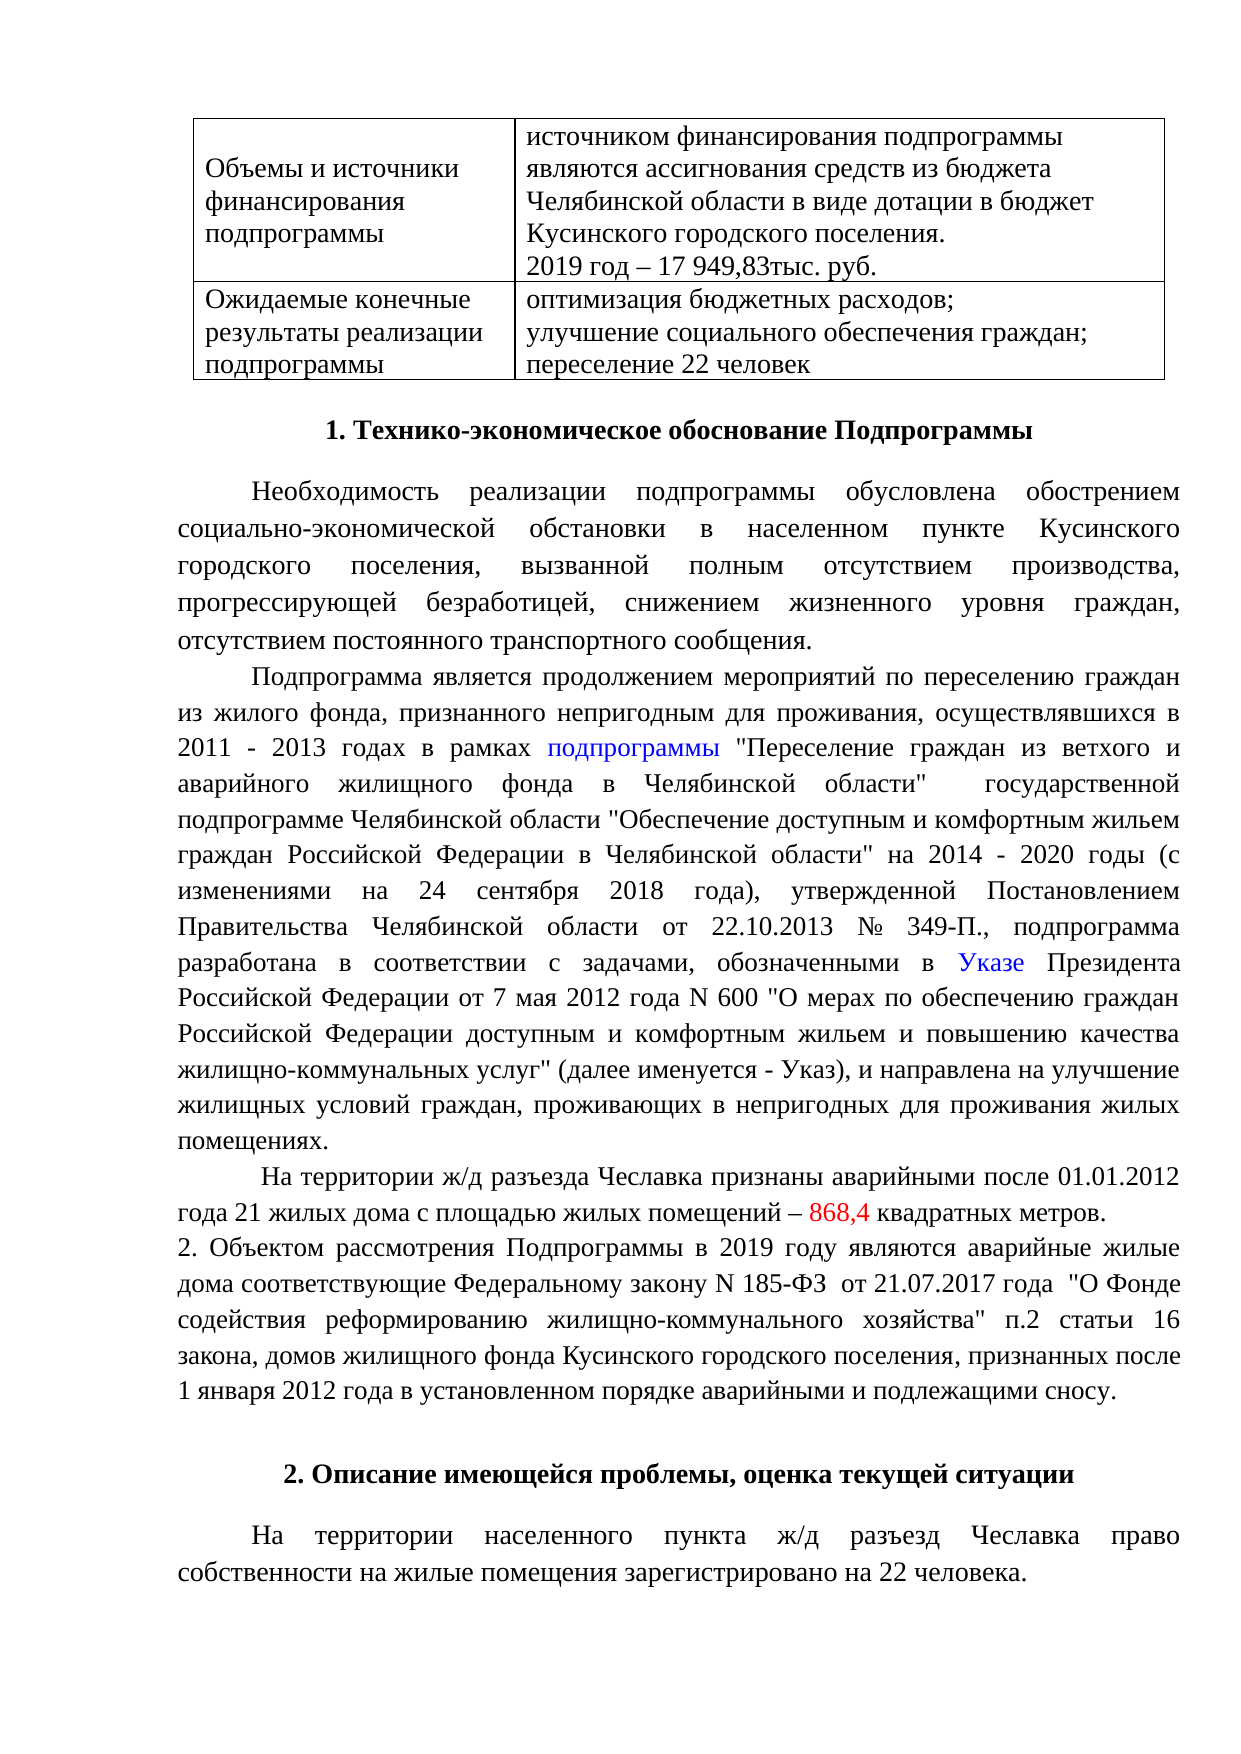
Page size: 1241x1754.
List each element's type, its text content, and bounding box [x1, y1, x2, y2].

table_cell оптимизация бюджетных расходов; улучшение социального обеспечения граждан; переселение 22 человек [516, 282, 1164, 379]
text Подпрограмма является продолжением мероприятий по переселению граждан из жилого фонда, признанного непригодным для проживания, осуществлявшихся в 2011 - 2013 годах в рамках подпрограммы "Переселение граждан из ветхого и аварийного жилищного фонда в Челябинской области" государственной подпрограмме Челябинской области "Обеспечение доступным и комфортным жильем граждан Российской Федерации в Челябинской области" на 2014 - 2020 годы (с изменениями на 24 сентября 2018 года), утвержденной Постановлением Правительства Челябинской области от 22.10.2013 № 349-П., подпрограмма разработана в соответствии с задачами, обозначенными в Указе Президента Российской Федерации от 7 мая 2012 года N 600 "О мерах по обеспечению граждан Российской Федерации доступным и комфортным жильем и повышению качества жилищно-коммунальных услуг" (далее именуется - Указ), и направлена на улучшение жилищных условий граждан, проживающих в непригодных для проживания жилых помещениях. [177, 660, 1181, 1156]
text Необходимость реализации подпрограммы обусловлена обострением социально-экономической обстановки в населенном пункте Кусинского городского поселения, вызванной полным отсутствием производства, прогрессирующей безработицей, снижением жизненного уровня граждан, отсутствием постоянного транспортного сообщения. [177, 474, 1181, 655]
table_cell Объемы и источники финансирования подпрограммы [194, 119, 514, 281]
table_cell источником финансирования подпрограммы являются ассигнования средств из бюджета Челябинской области в виде дотации в бюджет Кусинского городского поселения. 2019 год – 17 949,83тыс. руб. [516, 119, 1164, 281]
text 2. Объектом рассмотрения Подпрограммы в 2019 году являются аварийные жилые дома соответствующие Федеральному закону N 185-ФЗ от 21.07.2017 года "О Фонде содействия реформированию жилищно-коммунального хозяйства" п.2 статьи 16 закона, домов жилищного фонда Кусинского городского поселения, признанных после 1 января 2012 года в установленном порядке аварийными и подлежащими сносу. [177, 1232, 1181, 1406]
text На территории населенного пункта ж/д разъезд Чеславка право собственности на жилые помещения зарегистрировано на 22 человека. [177, 1518, 1181, 1588]
text 1. Технико-экономическое обоснование Подпрограммы [177, 413, 1181, 445]
text На территории ж/д разъезда Чеславка признаны аварийными после 01.01.2012 года 21 жилых дома с площадью жилых помещений – 868,4 квадратных метров. [177, 1160, 1181, 1227]
text 2. Описание имеющейся проблемы, оценка текущей ситуации [177, 1457, 1181, 1489]
table_cell Ожидаемые конечные результаты реализации подпрограммы [194, 282, 514, 379]
